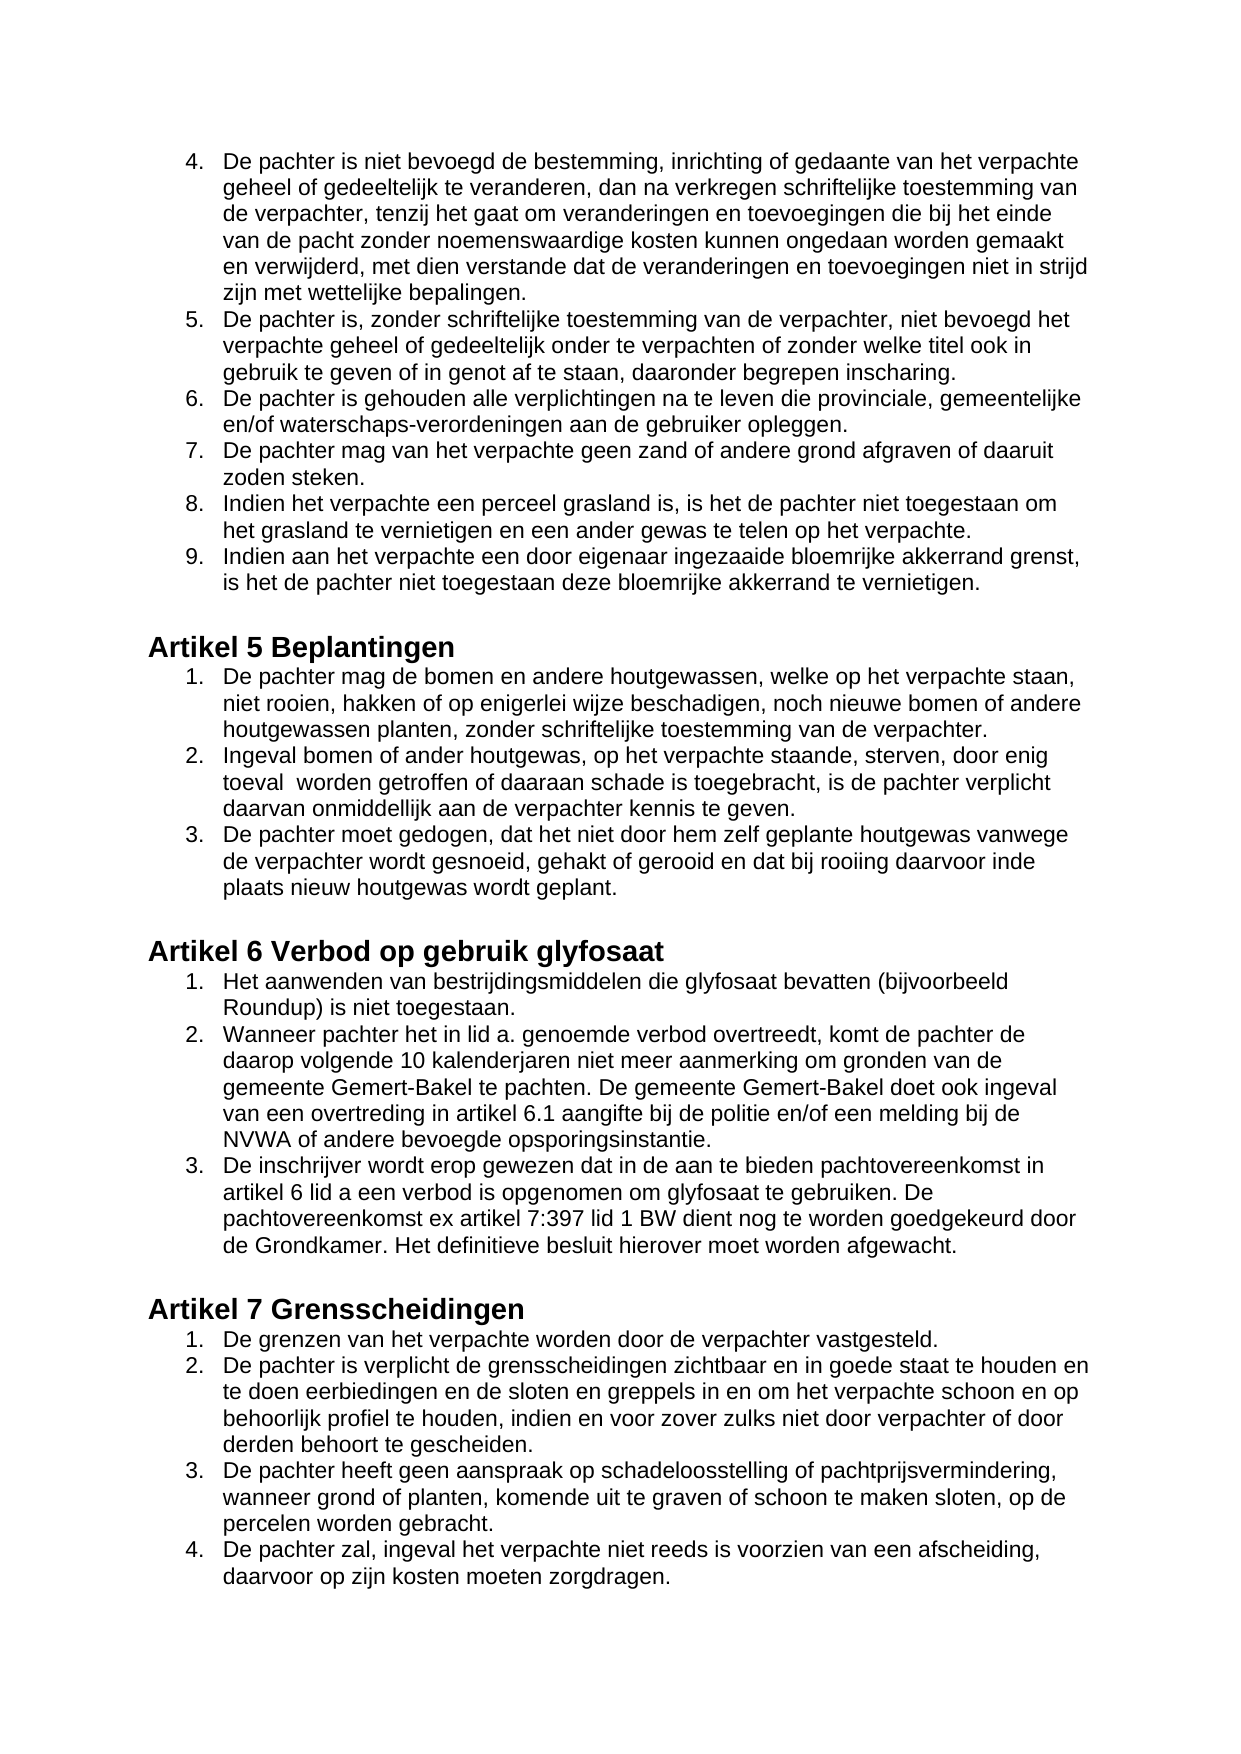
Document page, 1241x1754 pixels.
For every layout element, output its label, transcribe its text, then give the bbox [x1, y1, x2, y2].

list Ingeval bomen of ander houtgewas, op het verpachte staande, sterven, door enig toeval worden getroffen of daaraan schade is toegebracht, is de pachter verplicht daarvan onmiddellijk aan de verpachter kennis te geven. [185, 742, 1093, 821]
list De pachter is verplicht de grensscheidingen zichtbaar en in goede staat te houden en te doen eerbiedingen en de sloten en greppels in en om het verpachte schoon en op behoorlijk profiel te houden, indien en voor zover zulks niet door verpachter of door derden behoort te gescheiden. [185, 1352, 1093, 1457]
subtitle Artikel 6 Verbod op gebruik glyfosaat [148, 934, 1093, 968]
list De pachter is niet bevoegd de bestemming, inrichting of gedaante van het verpachte geheel of gedeeltelijk te veranderen, dan na verkregen schriftelijke toestemming van de verpachter, tenzij het gaat om veranderingen en toevoegingen die bij het einde van de pacht zonder noemenswaardige kosten kunnen ongedaan worden gemaakt en verwijderd, met dien verstande dat de veranderingen en toevoegingen niet in strijd zijn met wettelijke bepalingen. [185, 148, 1093, 306]
list Wanneer pachter het in lid a. genoemde verbod overtreedt, komt de pachter de daarop volgende 10 kalenderjaren niet meer aanmerking om gronden van de gemeente Gemert-Bakel te pachten. De gemeente Gemert-Bakel doet ook ingeval van een overtreding in artikel 6.1 aangifte bij de politie en/of een melding bij de NVWA of andere bevoegde opsporingsinstantie. [185, 1021, 1093, 1152]
list De pachter is, zonder schriftelijke toestemming van de verpachter, niet bevoegd het verpachte geheel of gedeeltelijk onder te verpachten of zonder welke titel ook in gebruik te geven of in genot af te staan, daaronder begrepen inscharing. [185, 306, 1093, 385]
list Indien het verpachte een perceel grasland is, is het de pachter niet toegestaan om het grasland te vernietigen en een ander gewas te telen op het verpachte. [185, 490, 1093, 543]
list De pachter moet gedogen, dat het niet door hem zelf geplante houtgewas vanwege de verpachter wordt gesnoeid, gehakt of gerooid en dat bij rooiing daarvoor inde plaats nieuw houtgewas wordt geplant. [185, 821, 1093, 934]
list Indien aan het verpachte een door eigenaar ingezaaide bloemrijke akkerrand grenst, is het de pachter niet toegestaan deze bloemrijke akkerrand te vernietigen. [185, 543, 1093, 630]
list De pachter mag de bomen en andere houtgewassen, welke op het verpachte staan, niet rooien, hakken of op enigerlei wijze beschadigen, noch nieuwe bomen of andere houtgewassen planten, zonder schriftelijke toestemming van de verpachter. [185, 663, 1093, 742]
list De inschrijver wordt erop gewezen dat in de aan te bieden pachtovereenkomst in artikel 6 lid a een verbod is opgenomen om glyfosaat te gebruiken. De pachtovereenkomst ex artikel 7:397 lid 1 BW dient nog te worden goedgekeurd door de Grondkamer. Het definitieve besluit hierover moet worden afgewacht. [185, 1152, 1093, 1292]
list De grenzen van het verpachte worden door de verpachter vastgesteld. [185, 1326, 1093, 1352]
subtitle Artikel 7 Grensscheidingen [148, 1292, 1093, 1326]
list De pachter zal, ingeval het verpachte niet reeds is voorzien van een afscheiding, daarvoor op zijn kosten moeten zorgdragen. [185, 1536, 1093, 1589]
list De pachter heeft geen aanspraak op schadeloosstelling of pachtprijsvermindering, wanneer grond of planten, komende uit te graven of schoon te maken sloten, op de percelen worden gebracht. [185, 1457, 1093, 1536]
list Het aanwenden van bestrijdingsmiddelen die glyfosaat bevatten (bijvoorbeeld Roundup) is niet toegestaan. [185, 968, 1093, 1021]
list De pachter mag van het verpachte geen zand of andere grond afgraven of daaruit zoden steken. [185, 437, 1093, 490]
subtitle Artikel 5 Beplantingen [148, 630, 1093, 663]
list De pachter is gehouden alle verplichtingen na te leven die provinciale, gemeentelijke en/of waterschaps-verordeningen aan de gebruiker opleggen. [185, 385, 1093, 437]
